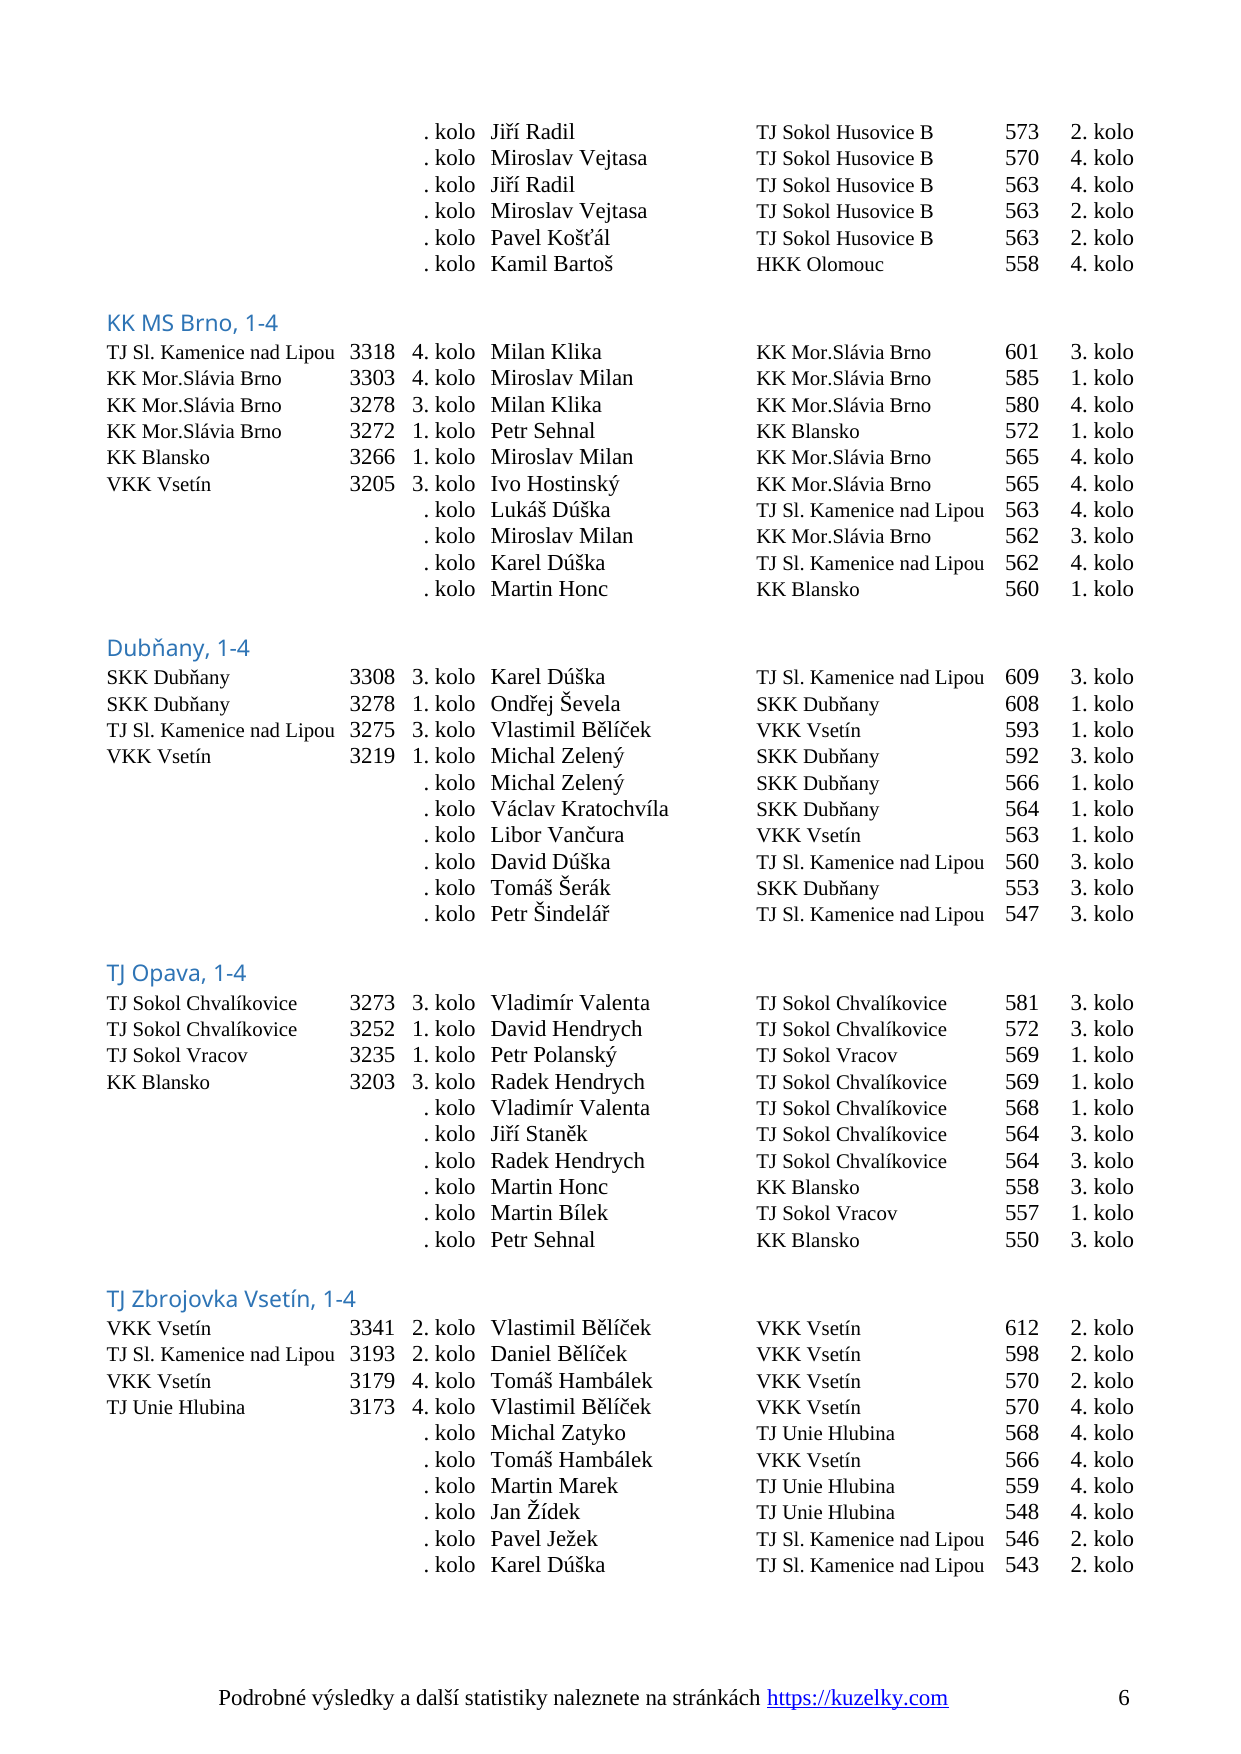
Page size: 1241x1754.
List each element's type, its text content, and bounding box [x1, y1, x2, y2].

text . kolo Tomáš Hambálek VKK Vsetín 566 4. kolo [106, 1446, 1134, 1472]
text . kolo Michal Zelený SKK Dubňany 566 1. kolo [106, 769, 1134, 795]
text . kolo Vladimír Valenta TJ Sokol Chvalíkovice 568 1. kolo [106, 1094, 1134, 1120]
text . kolo David Dúška TJ Sl. Kamenice nad Lipou 560 3. kolo [106, 848, 1134, 874]
text TJ Sokol Chvalíkovice 3252 1. kolo David Hendrych TJ Sokol Chvalíkovice 572 3. kolo [106, 1015, 1134, 1041]
text SKK Dubňany 3308 3. kolo Karel Dúška TJ Sl. Kamenice nad Lipou 609 3. kolo [106, 663, 1134, 690]
text VKK Vsetín 3205 3. kolo Ivo Hostinský KK Mor.Slávia Brno 565 4. kolo [106, 470, 1134, 496]
text . kolo Miroslav Milan KK Mor.Slávia Brno 562 3. kolo [106, 522, 1134, 549]
text KK Mor.Slávia Brno 3303 4. kolo Miroslav Milan KK Mor.Slávia Brno 585 1. kolo [106, 364, 1134, 391]
text . kolo Jiří Staněk TJ Sokol Chvalíkovice 564 3. kolo [106, 1120, 1134, 1147]
text . kolo Martin Marek TJ Unie Hlubina 559 4. kolo [106, 1472, 1134, 1498]
text . kolo Libor Vančura VKK Vsetín 563 1. kolo [106, 821, 1134, 848]
text . kolo Martin Honc KK Blansko 558 3. kolo [106, 1173, 1134, 1199]
text . kolo Jan Žídek TJ Unie Hlubina 548 4. kolo [106, 1498, 1134, 1525]
text . kolo Jiří Radil TJ Sokol Husovice B 573 2. kolo [106, 118, 1134, 144]
text TJ Sl. Kamenice nad Lipou 3318 4. kolo Milan Klika KK Mor.Slávia Brno 601 3. kolo [106, 338, 1134, 364]
text . kolo Petr Sehnal KK Blansko 550 3. kolo [106, 1226, 1134, 1252]
text . kolo Jiří Radil TJ Sokol Husovice B 563 4. kolo [106, 171, 1134, 197]
text . kolo Martin Honc KK Blansko 560 1. kolo [106, 575, 1134, 602]
subtitle TJ Opava, 1-4 [106, 957, 1134, 989]
text . kolo Martin Bílek TJ Sokol Vracov 557 1. kolo [106, 1199, 1134, 1226]
text . kolo Václav Kratochvíla SKK Dubňany 564 1. kolo [106, 795, 1134, 821]
text TJ Unie Hlubina 3173 4. kolo Vlastimil Bělíček VKK Vsetín 570 4. kolo [106, 1393, 1134, 1419]
text TJ Sl. Kamenice nad Lipou 3193 2. kolo Daniel Bělíček VKK Vsetín 598 2. kolo [106, 1340, 1134, 1367]
text . kolo Lukáš Dúška TJ Sl. Kamenice nad Lipou 563 4. kolo [106, 496, 1134, 522]
subtitle KK MS Brno, 1-4 [106, 307, 1134, 338]
text VKK Vsetín 3179 4. kolo Tomáš Hambálek VKK Vsetín 570 2. kolo [106, 1367, 1134, 1393]
text KK Blansko 3266 1. kolo Miroslav Milan KK Mor.Slávia Brno 565 4. kolo [106, 443, 1134, 470]
text . kolo Petr Šindelář TJ Sl. Kamenice nad Lipou 547 3. kolo [106, 901, 1134, 927]
text TJ Sl. Kamenice nad Lipou 3275 3. kolo Vlastimil Bělíček VKK Vsetín 593 1. kolo [106, 716, 1134, 742]
text . kolo Pavel Ježek TJ Sl. Kamenice nad Lipou 546 2. kolo [106, 1525, 1134, 1551]
text VKK Vsetín 3219 1. kolo Michal Zelený SKK Dubňany 592 3. kolo [106, 742, 1134, 769]
text KK Mor.Slávia Brno 3278 3. kolo Milan Klika KK Mor.Slávia Brno 580 4. kolo [106, 391, 1134, 417]
subtitle Dubňany, 1-4 [106, 632, 1134, 663]
subtitle TJ Zbrojovka Vsetín, 1-4 [106, 1283, 1134, 1314]
text . kolo Pavel Košťál TJ Sokol Husovice B 563 2. kolo [106, 223, 1134, 250]
text . kolo Kamil Bartoš HKK Olomouc 558 4. kolo [106, 250, 1134, 276]
text VKK Vsetín 3341 2. kolo Vlastimil Bělíček VKK Vsetín 612 2. kolo [106, 1314, 1134, 1340]
text KK Mor.Slávia Brno 3272 1. kolo Petr Sehnal KK Blansko 572 1. kolo [106, 417, 1134, 443]
text . kolo Radek Hendrych TJ Sokol Chvalíkovice 564 3. kolo [106, 1147, 1134, 1173]
text TJ Sokol Chvalíkovice 3273 3. kolo Vladimír Valenta TJ Sokol Chvalíkovice 581 3. kolo [106, 989, 1134, 1015]
text KK Blansko 3203 3. kolo Radek Hendrych TJ Sokol Chvalíkovice 569 1. kolo [106, 1068, 1134, 1094]
text . kolo Tomáš Šerák SKK Dubňany 553 3. kolo [106, 874, 1134, 901]
text . kolo Miroslav Vejtasa TJ Sokol Husovice B 563 2. kolo [106, 197, 1134, 223]
text . kolo Karel Dúška TJ Sl. Kamenice nad Lipou 543 2. kolo [106, 1551, 1134, 1577]
text . kolo Michal Zatyko TJ Unie Hlubina 568 4. kolo [106, 1419, 1134, 1446]
text TJ Sokol Vracov 3235 1. kolo Petr Polanský TJ Sokol Vracov 569 1. kolo [106, 1041, 1134, 1068]
text . kolo Miroslav Vejtasa TJ Sokol Husovice B 570 4. kolo [106, 144, 1134, 171]
text SKK Dubňany 3278 1. kolo Ondřej Ševela SKK Dubňany 608 1. kolo [106, 690, 1134, 716]
text . kolo Karel Dúška TJ Sl. Kamenice nad Lipou 562 4. kolo [106, 549, 1134, 575]
